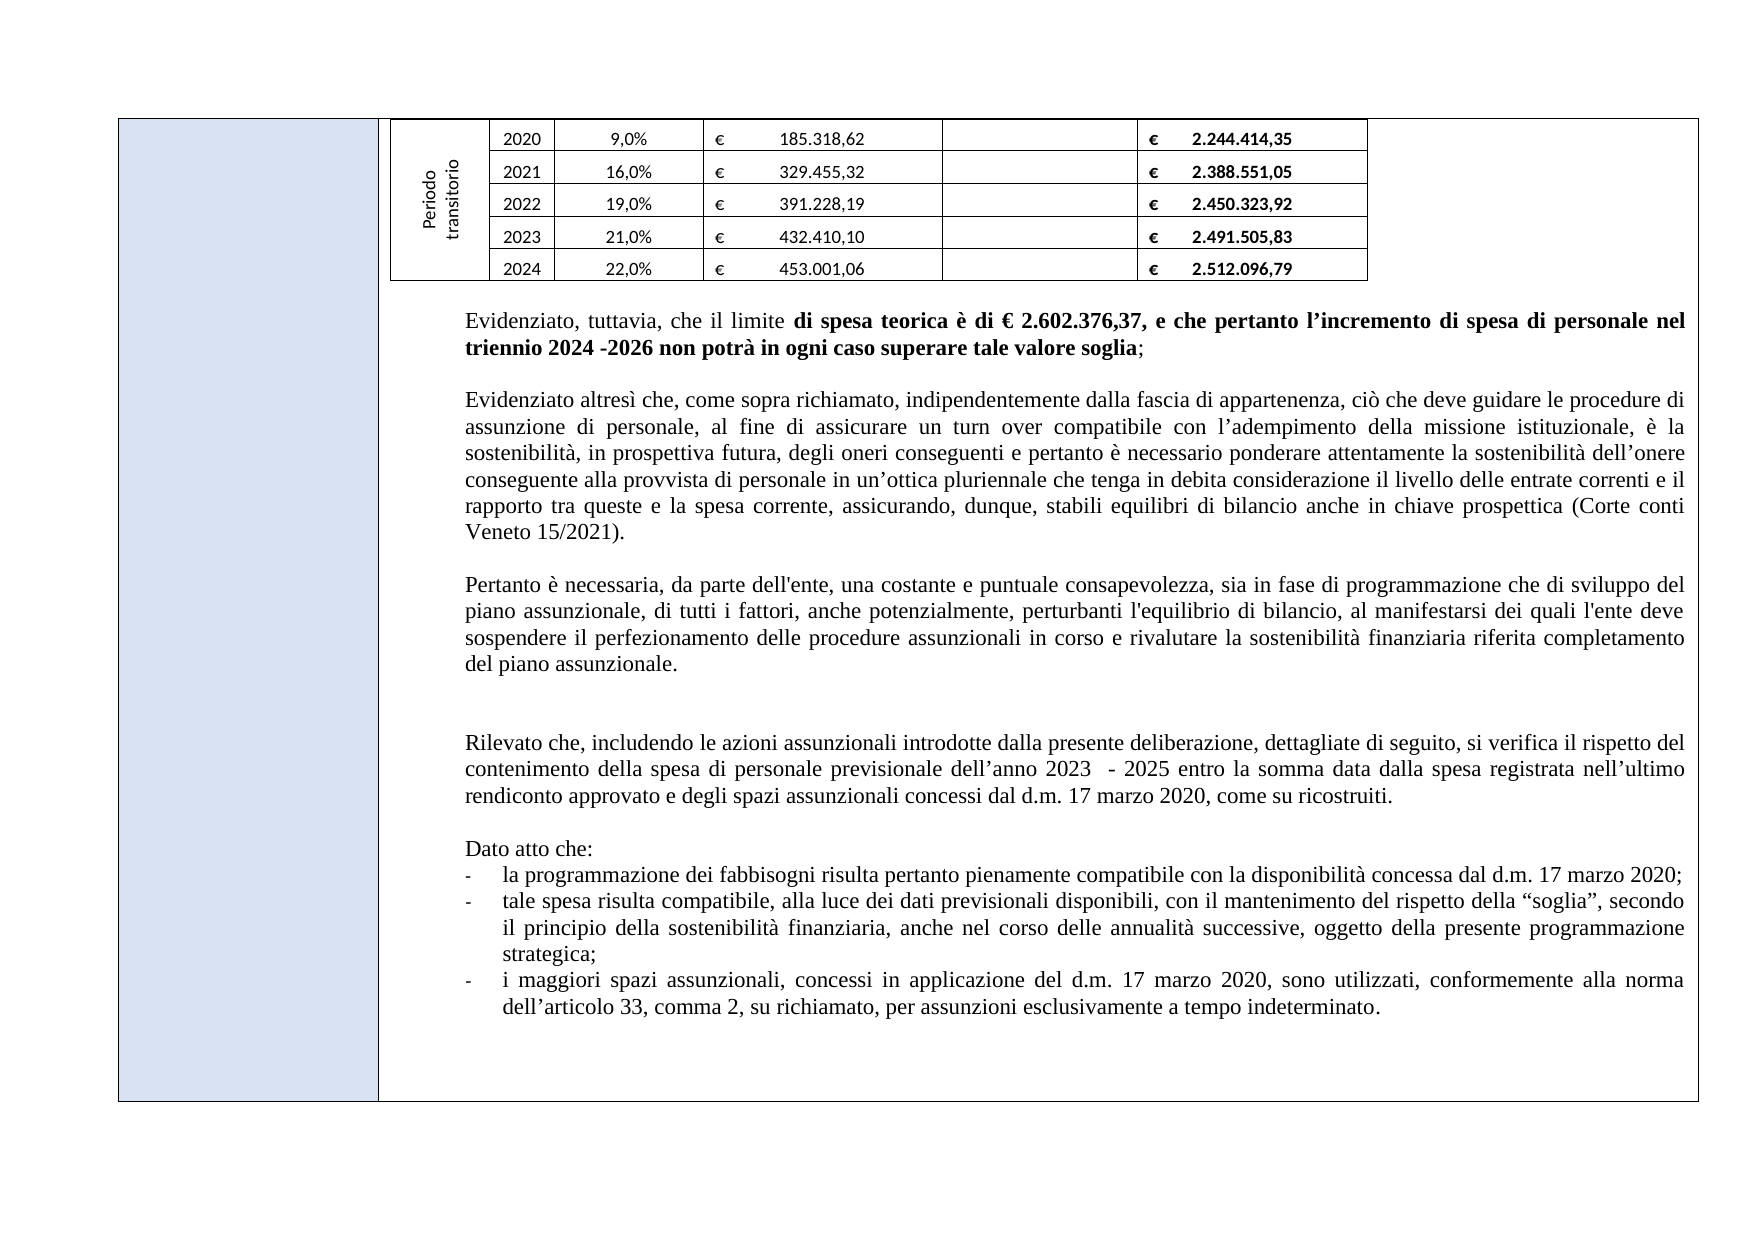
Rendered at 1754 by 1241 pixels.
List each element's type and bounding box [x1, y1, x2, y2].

table_cell [379, 119, 1698, 1101]
table_cell [119, 119, 378, 1101]
